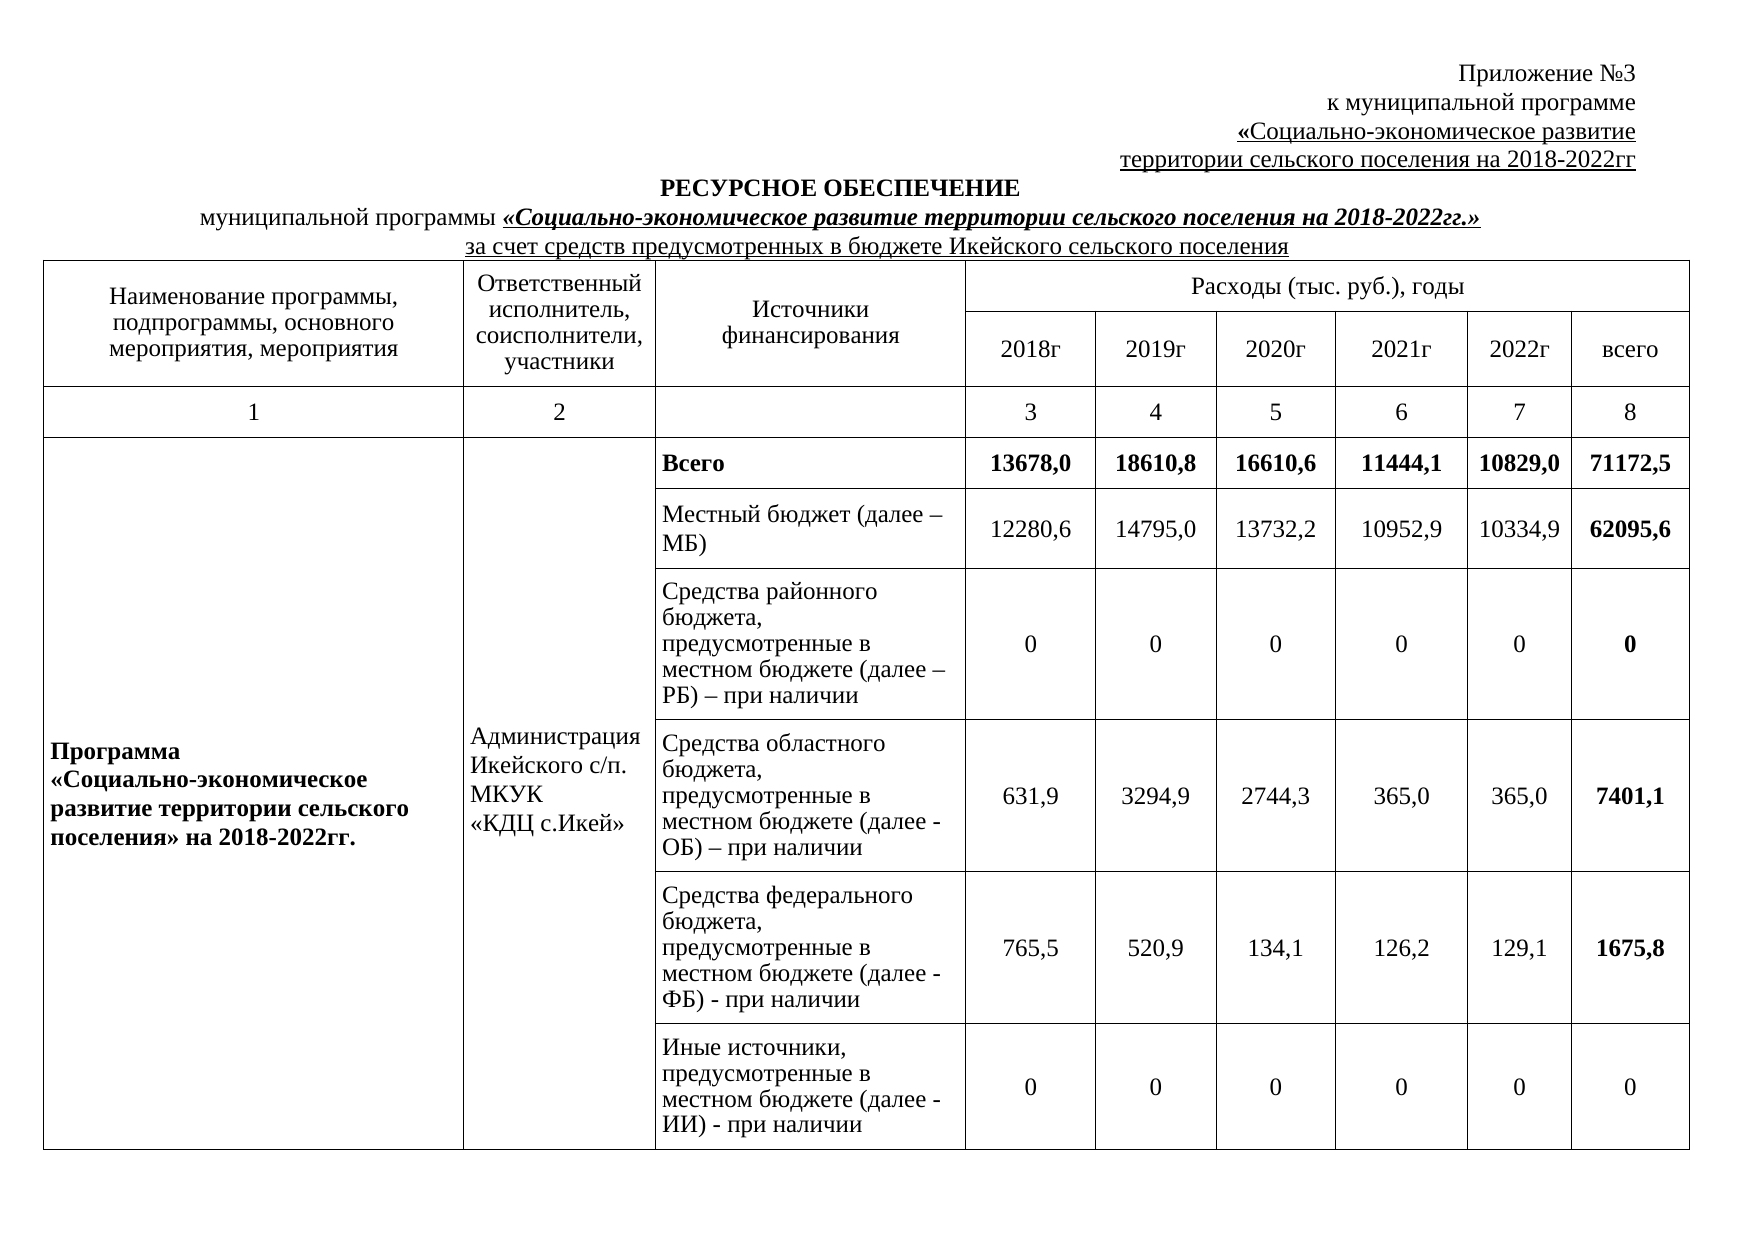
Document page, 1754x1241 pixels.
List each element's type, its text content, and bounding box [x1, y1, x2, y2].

table_cell 3294,9 [1096, 720, 1216, 871]
table_cell 11444,1 [1336, 438, 1467, 488]
text «Социально-экономическое развитие [44, 116, 1636, 144]
table_cell 0 [1572, 569, 1689, 719]
table_cell 2022г [1468, 312, 1571, 386]
table_cell 2018г [966, 312, 1095, 386]
table_cell 2744,3 [1217, 720, 1335, 871]
table_cell 520,9 [1096, 872, 1216, 1023]
table_cell 0 [1217, 1024, 1335, 1149]
table_cell всего [1572, 312, 1689, 386]
text РЕСУРСНОЕ ОБЕСПЕЧЕНИЕ [44, 173, 1636, 202]
table_cell 0 [966, 569, 1095, 719]
table_cell 12280,6 [966, 489, 1095, 567]
table_cell 62095,6 [1572, 489, 1689, 567]
table_cell 6 [1336, 387, 1467, 437]
table_cell 0 [1468, 1024, 1571, 1149]
table_cell 10952,9 [1336, 489, 1467, 567]
table_cell Программа «Социально-экономическое развитие территории сельского поселения» на 2018-2022гг. [44, 438, 463, 1149]
table_cell Средства областного бюджета, предусмотренные в местном бюджете (далее - ОБ) – при наличии [656, 720, 965, 871]
table_header Расходы (тыс. руб.), годы [966, 261, 1689, 311]
table_cell 1 [44, 387, 463, 437]
table_cell 4 [1096, 387, 1216, 437]
text муниципальной программы «Социально-экономическое развитие территории сельского поселения на 2018-2022гг.» [44, 202, 1636, 231]
table_cell 129,1 [1468, 872, 1571, 1023]
table_cell Местный бюджет (далее – МБ) [656, 489, 965, 567]
table_cell 16610,6 [1217, 438, 1335, 488]
table_header Наименование программы, подпрограммы, основного мероприятия, мероприятия [44, 261, 463, 386]
table_cell Иные источники, предусмотренные в местном бюджете (далее - ИИ) - при наличии [656, 1024, 965, 1149]
table_cell 126,2 [1336, 872, 1467, 1023]
text за счет средств предусмотренных в бюджете Икейского сельского поселения [44, 231, 1636, 259]
table_cell 3 [966, 387, 1095, 437]
table_cell 0 [1572, 1024, 1689, 1149]
table_cell 13678,0 [966, 438, 1095, 488]
table_cell 14795,0 [1096, 489, 1216, 567]
table_cell Всего [656, 438, 965, 488]
text Приложение №3 [44, 58, 1636, 87]
table_cell 8 [1572, 387, 1689, 437]
table_cell 365,0 [1336, 720, 1467, 871]
text к муниципальной программе [44, 87, 1636, 116]
table_cell 7 [1468, 387, 1571, 437]
table_cell 631,9 [966, 720, 1095, 871]
table_cell 2 [464, 387, 655, 437]
table_cell 0 [1217, 569, 1335, 719]
table_cell 0 [1096, 1024, 1216, 1149]
table_cell 0 [1468, 569, 1571, 719]
table_cell 10829,0 [1468, 438, 1571, 488]
table_cell 2019г [1096, 312, 1216, 386]
table_cell 365,0 [1468, 720, 1571, 871]
table_cell Средства районного бюджета, предусмотренные в местном бюджете (далее – РБ) – при наличии [656, 569, 965, 719]
table_cell Средства федерального бюджета, предусмотренные в местном бюджете (далее - ФБ) - при наличии [656, 872, 965, 1023]
table_cell 0 [966, 1024, 1095, 1149]
table_cell Администрация Икейского с/п. МКУК «КДЦ с.Икей» [464, 438, 655, 1149]
table_cell 0 [1096, 569, 1216, 719]
table_cell 134,1 [1217, 872, 1335, 1023]
table_header Источники финансирования [656, 261, 965, 386]
table_cell 7401,1 [1572, 720, 1689, 871]
table_cell 5 [1217, 387, 1335, 437]
text территории сельского поселения на 2018-2022гг [44, 144, 1636, 173]
table_cell 2021г [1336, 312, 1467, 386]
table_cell 1675,8 [1572, 872, 1689, 1023]
table_cell 13732,2 [1217, 489, 1335, 567]
table_cell 71172,5 [1572, 438, 1689, 488]
table_cell 0 [1336, 569, 1467, 719]
table_cell 765,5 [966, 872, 1095, 1023]
table_header Ответственный исполнитель, соисполнители, участники [464, 261, 655, 386]
table_cell 10334,9 [1468, 489, 1571, 567]
table_cell [656, 387, 965, 437]
table_cell 18610,8 [1096, 438, 1216, 488]
table_cell 2020г [1217, 312, 1335, 386]
table_cell 0 [1336, 1024, 1467, 1149]
